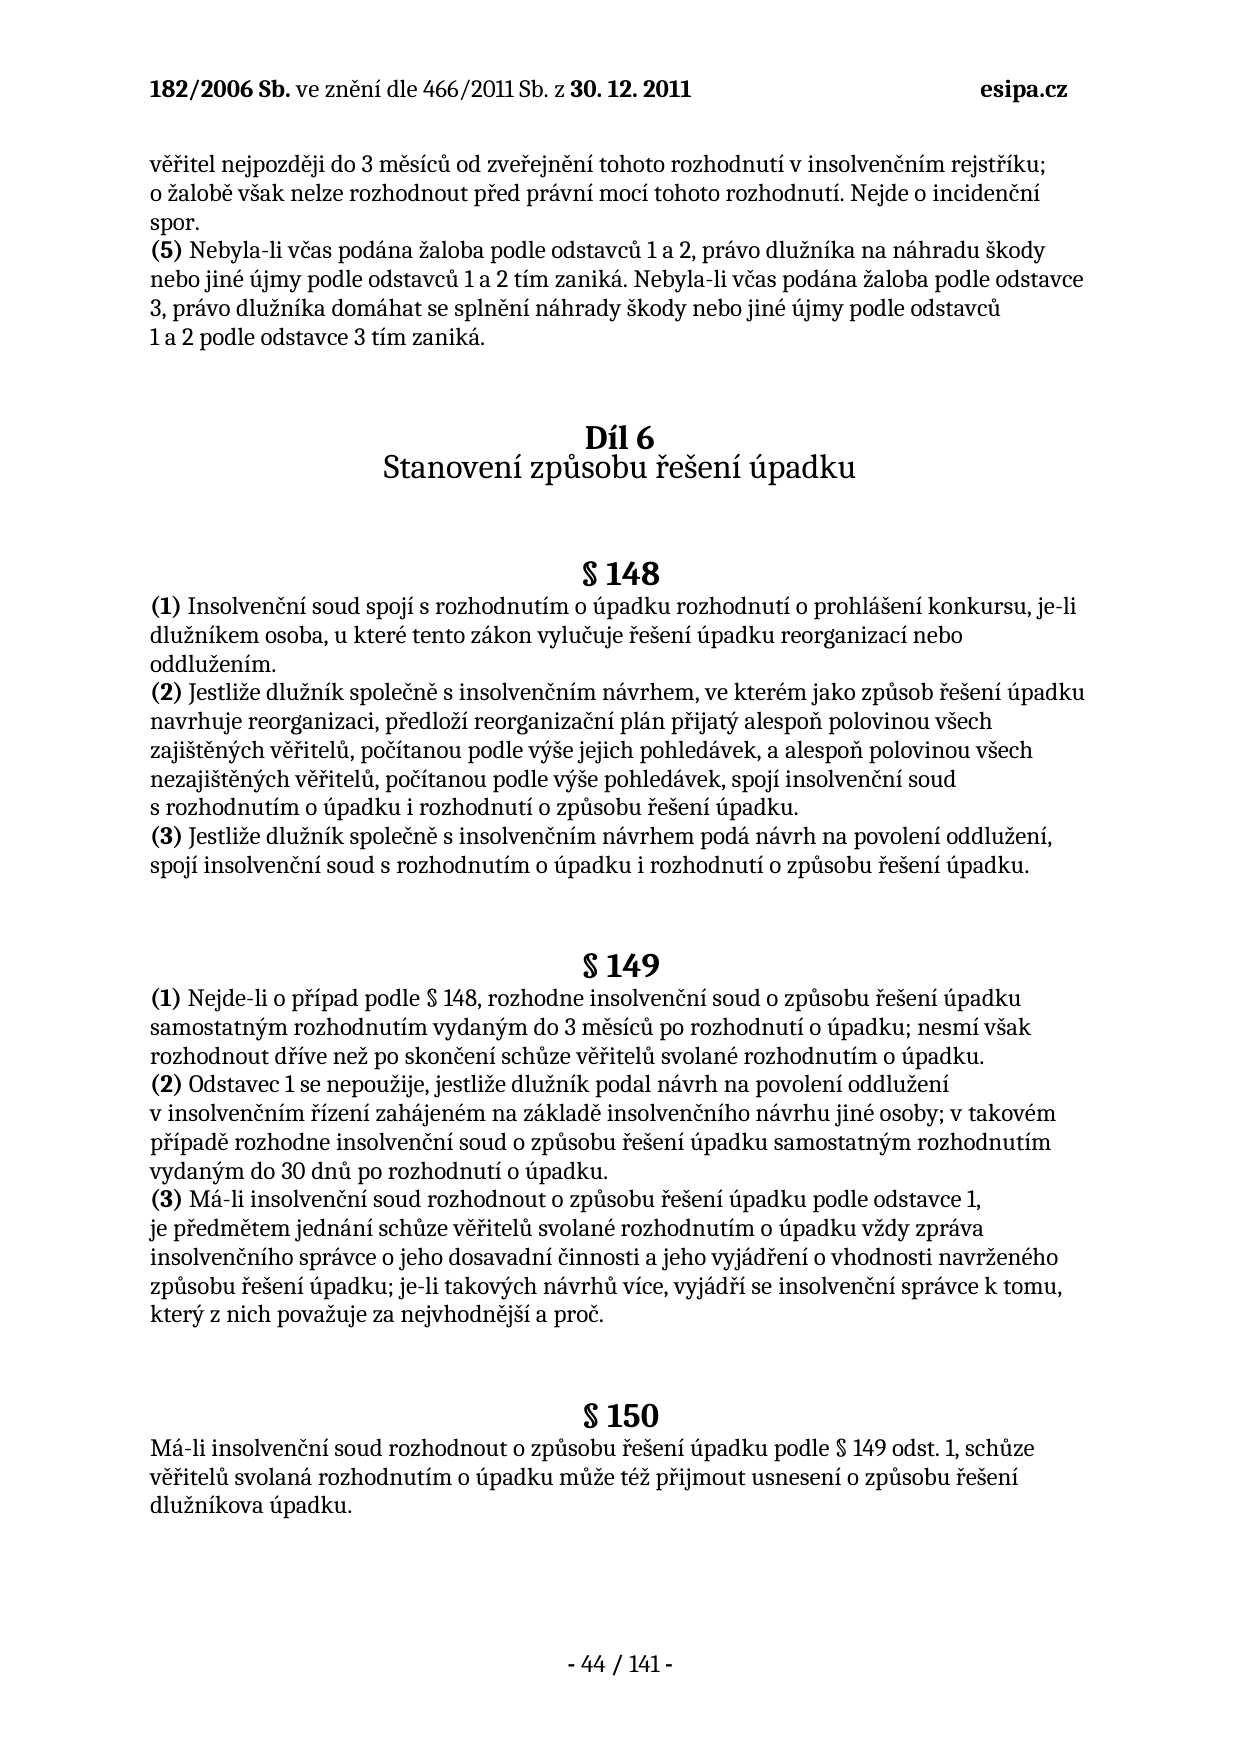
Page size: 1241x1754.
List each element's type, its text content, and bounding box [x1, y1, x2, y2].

text Má-li insolvenční soud rozhodnout o způsobu řešení úpadku podle § 149 odst. 1, schůze věřitelů svolaná rozhodnutím o úpadku může též přijmout usnesení o způsobu řešení dlužníkova úpadku. [150, 1434, 1090, 1520]
subtitle § 150 [150, 1402, 1090, 1434]
text (2) Odstavec 1 se nepoužije, jestliže dlužník podal návrh na povolení oddlužení v insolvenčním řízení zahájeném na základě insolvenčního návrhu jiné osoby; v takovém případě rozhodne insolvenční soud o způsobu řešení úpadku samostatným rozhodnutím vydaným do 30 dnů po rozhodnutí o úpadku. [150, 1070, 1090, 1185]
text (2) Jestliže dlužník společně s insolvenčním návrhem, ve kterém jako způsob řešení úpadku navrhuje reorganizaci, předloží reorganizační plán přijatý alespoň polovinou všech zajištěných věřitelů, počítanou podle výše jejich pohledávek, a alespoň polovinou všech nezajištěných věřitelů, počítanou podle výše pohledávek, spojí insolvenční soud s rozhodnutím o úpadku i rozhodnutí o způsobu řešení úpadku. [150, 678, 1090, 822]
text (3) Má-li insolvenční soud rozhodnout o způsobu řešení úpadku podle odstavce 1, je předmětem jednání schůze věřitelů svolané rozhodnutím o úpadku vždy zpráva insolvenčního správce o jeho dosavadní činnosti a jeho vyjádření o vhodnosti navrženého způsobu řešení úpadku; je-li takových návrhů více, vyjádří se insolvenční správce k tomu, který z nich považuje za nejvhodnější a proč. [150, 1185, 1090, 1329]
text (5) Nebyla-li včas podána žaloba podle odstavců 1 a 2, právo dlužníka na náhradu škody nebo jiné újmy podle odstavců 1 a 2 tím zaniká. Nebyla-li včas podána žaloba podle odstavce 3, právo dlužníka domáhat se splnění náhrady škody nebo jiné újmy podle odstavců 1 a 2 podle odstavce 3 tím zaniká. [150, 236, 1090, 351]
subtitle § 148 [150, 560, 1090, 592]
text (1) Insolvenční soud spojí s rozhodnutím o úpadku rozhodnutí o prohlášení konkursu, je-li dlužníkem osoba, u které tento zákon vylučuje řešení úpadku reorganizací nebo oddlužením. [150, 592, 1090, 678]
subtitle Díl 6 -Stanovení způsobu řešení úpadku [150, 424, 1090, 487]
text (3) Jestliže dlužník společně s insolvenčním návrhem podá návrh na povolení oddlužení, spojí insolvenční soud s rozhodnutím o úpadku i rozhodnutí o způsobu řešení úpadku. [150, 822, 1090, 879]
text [150, 150, 1090, 236]
subtitle § 149 [150, 952, 1090, 984]
text (1) Nejde-li o případ podle § 148, rozhodne insolvenční soud o způsobu řešení úpadku samostatným rozhodnutím vydaným do 3 měsíců po rozhodnutí o úpadku; nesmí však rozhodnout dříve než po skončení schůze věřitelů svolané rozhodnutím o úpadku. [150, 984, 1090, 1070]
